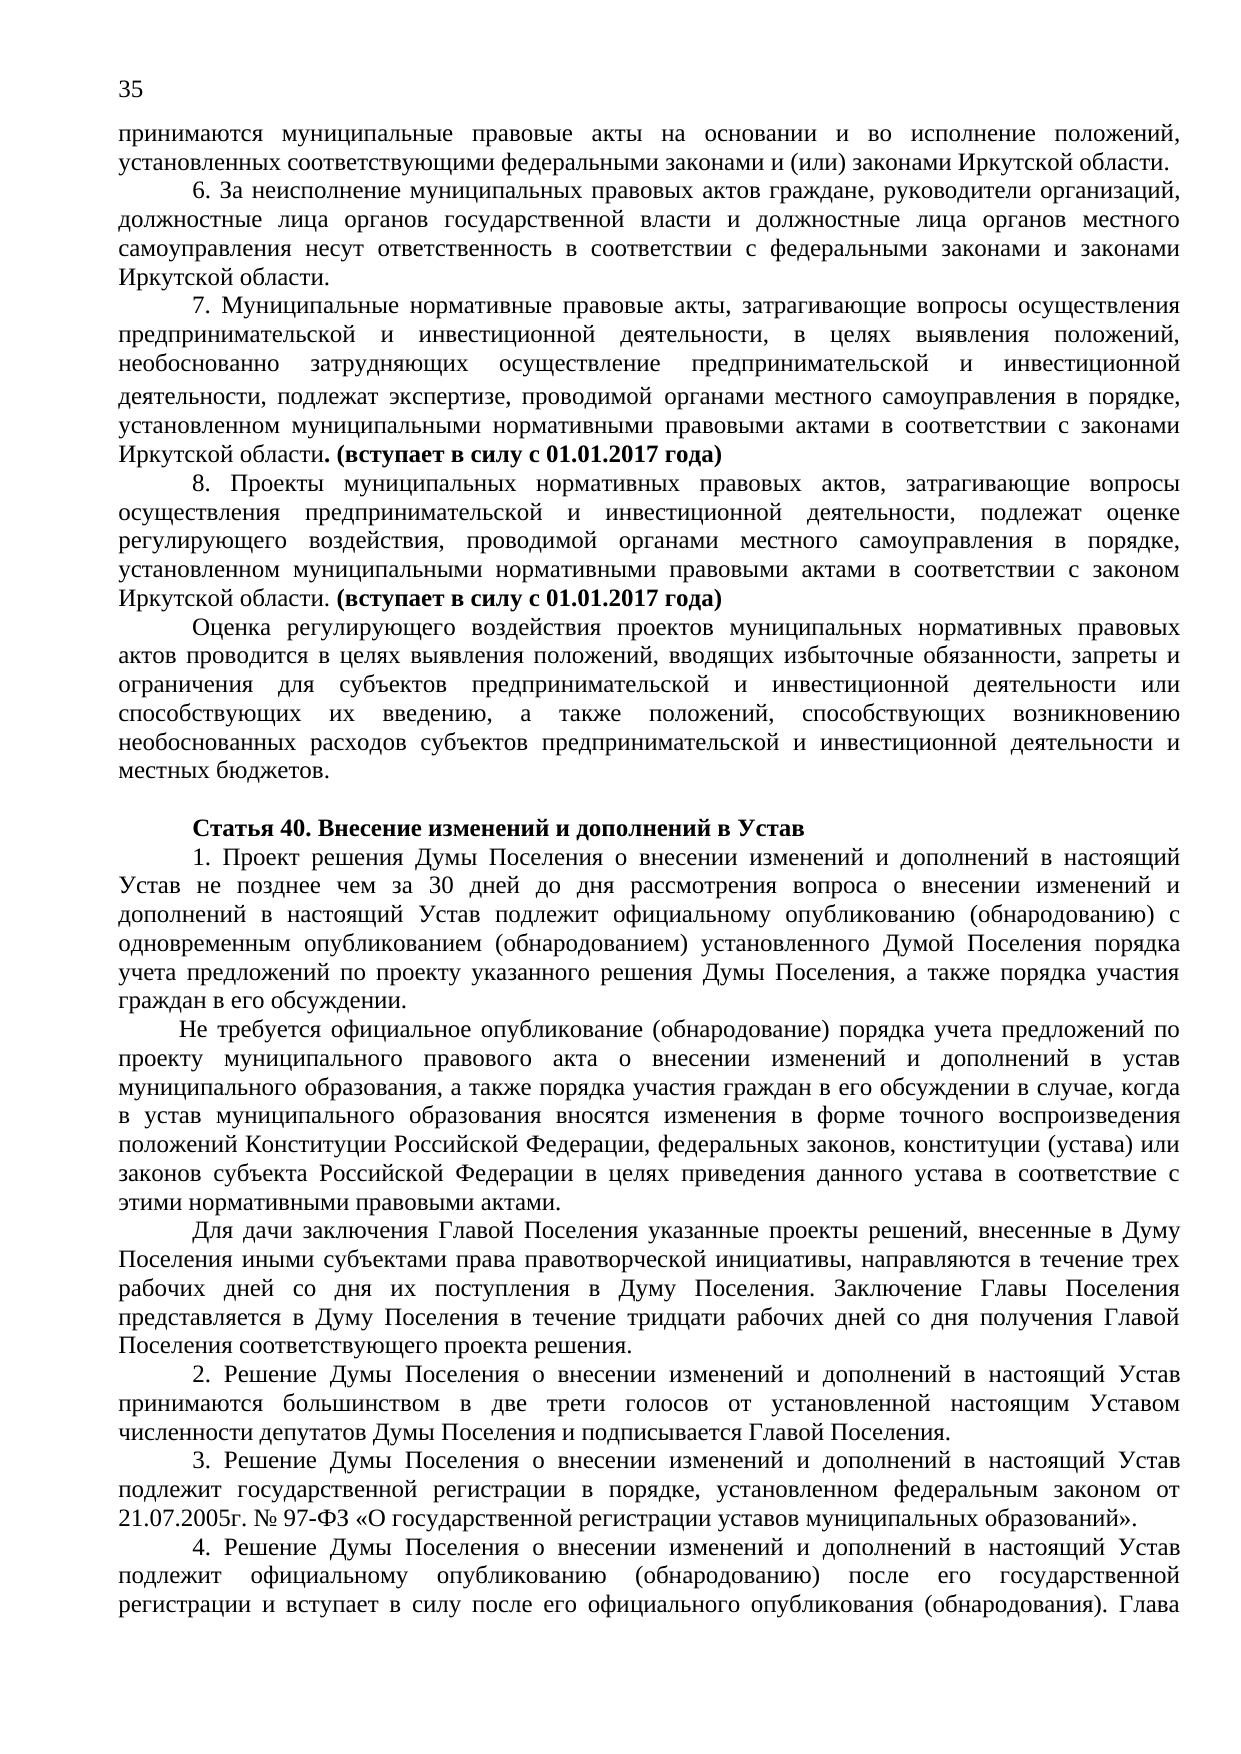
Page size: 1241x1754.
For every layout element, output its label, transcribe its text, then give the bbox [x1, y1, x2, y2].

text 3. Решение Думы Поселения о внесении изменений и дополнений в настоящий Устав подлежит государственной регистрации в порядке, установленном федеральным законом от 21.07.2005г. № 97-ФЗ «О государственной регистрации уставов муниципальных образований». [118, 1445, 1181, 1532]
text 2. Решение Думы Поселения о внесении изменений и дополнений в настоящий Устав принимаются большинством в две трети голосов от установленной настоящим Уставом численности депутатов Думы Поселения и подписывается Главой Поселения. [118, 1359, 1181, 1445]
text Оценка регулирующего воздействия проектов муниципальных нормативных правовых актов проводится в целях выявления положений, вводящих избыточные обязанности, запреты и ограничения для субъектов предпринимательской и инвестиционной деятельности или способствующих их введению, а также положений, способствующих возникновению необоснованных расходов субъектов предпринимательской и инвестиционной деятельности и местных бюджетов. [118, 612, 1181, 784]
text Статья 40. Внесение изменений и дополнений в Устав [118, 813, 1181, 842]
text Не требуется официальное опубликование (обнародование) порядка учета предложений по проекту муниципального правового акта о внесении изменений и дополнений в устав муниципального образования, а также порядка участия граждан в его обсуждении в случае, когда в устав муниципального образования вносятся изменения в форме точного воспроизведения положений Конституции Российской Федерации, федеральных законов, конституции (устава) или законов субъекта Российской Федерации в целях приведения данного устава в соответствие с этими нормативными правовыми актами. [118, 1014, 1181, 1215]
text Для дачи заключения Главой Поселения указанные проекты решений, внесенные в Думу Поселения иными субъектами права правотворческой инициативы, направляются в течение трех рабочих дней со дня их поступления в Думу Поселения. Заключение Главы Поселения представляется в Думу Поселения в течение тридцати рабочих дней со дня получения Главой Поселения соответствующего проекта решения. [118, 1215, 1181, 1359]
text 7. Муниципальные нормативные правовые акты, затрагивающие вопросы осуществления предпринимательской и инвестиционной деятельности, в целях выявления положений, необоснованно затрудняющих осуществление предпринимательской и инвестиционной деятельности, подлежат экспертизе, проводимой органами местного самоуправления в порядке, установленном муниципальными нормативными правовыми актами в соответствии с законами Иркутской области. (вступает в силу с 01.01.2017 года) [118, 291, 1181, 468]
text 8. Проекты муниципальных нормативных правовых актов, затрагивающие вопросы осуществления предпринимательской и инвестиционной деятельности, подлежат оценке регулирующего воздействия, проводимой органами местного самоуправления в порядке, установленном муниципальными нормативными правовыми актами в соответствии с законом Иркутской области. (вступает в силу с 01.01.2017 года) [118, 468, 1181, 612]
text 6. За неисполнение муниципальных правовых актов граждане, руководители организаций, должностные лица органов государственной власти и должностные лица органов местного самоуправления несут ответственность в соответствии с федеральными законами и законами Иркутской области. [118, 176, 1181, 291]
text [118, 1532, 1181, 1618]
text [118, 118, 1181, 176]
text 1. Проект решения Думы Поселения о внесении изменений и дополнений в настоящий Устав не позднее чем за 30 дней до дня рассмотрения вопроса о внесении изменений и дополнений в настоящий Устав подлежит официальному опубликованию (обнародованию) с одновременным опубликованием (обнародованием) установленного Думой Поселения порядка учета предложений по проекту указанного решения Думы Поселения, а также порядка участия граждан в его обсуждении. [118, 842, 1181, 1014]
